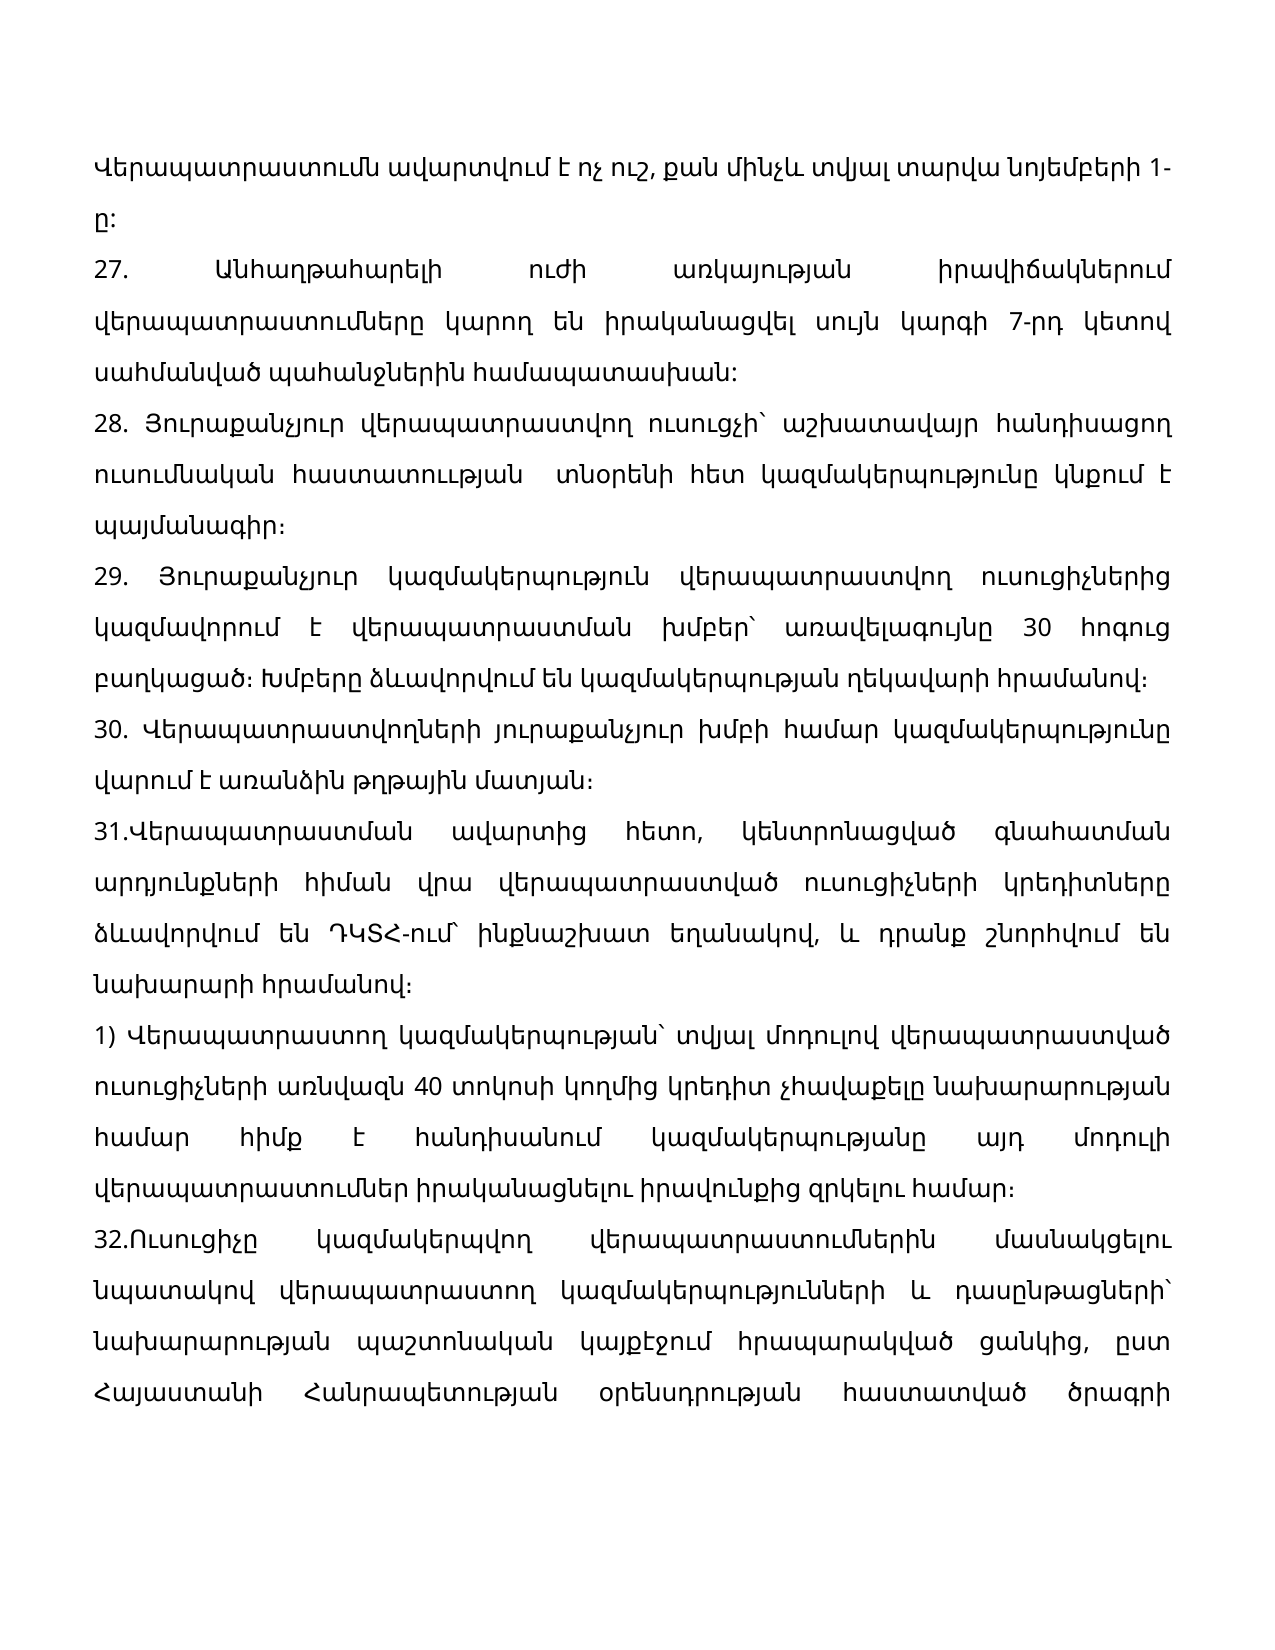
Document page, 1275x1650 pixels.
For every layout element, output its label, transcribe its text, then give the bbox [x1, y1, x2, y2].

text 1) Վերապատրաստող կազմակերպության՝ տվյալ մոդուլով վերապատրաստված ուսուցիչների առնվազն 40 տոկոսի կողմից կրեդիտ չհավաքելը նախարարության համար հիմք է հանդիսանում կազմակերպությանը այդ մոդուլի վերապատրաստումներ իրականացնելու իրավունքից զրկելու համար։ [94, 1018, 1172, 1205]
text 28. Յուրաքանչյուր վերապատրաստվող ուսուցչի՝ աշխատավայր հանդիսացող ուսումնական հաստատոււթյան տնօրենի հետ կազմակերպությունը կնքում է պայմանագիր։ [94, 405, 1172, 541]
text 31.Վերապատրաստման ավարտից հետո, կենտրոնացված գնահատման արդյունքների հիման վրա վերապատրաստված ուսուցիչների կրեդիտները ձևավորվում են ԴԿՏՀ-ում՝ ինքնաշխատ եղանակով, և դրանք շնորհվում են նախարարի հրամանով։ [94, 813, 1172, 1001]
text 29. Յուրաքանչյուր կազմակերպություն վերապատրաստվող ուսուցիչներից կազմավորում է վերապատրաստման խմբեր՝ առավելագույնը 30 հոգուց բաղկացած։ Խմբերը ձևավորվում են կազմակերպության ղեկավարի հրամանով։ [94, 558, 1172, 694]
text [94, 150, 1172, 235]
text 27. Անհաղթահարելի ուժի առկայության իրավիճակներում վերապատրաստումները կարող են իրականացվել սույն կարգի 7-րդ կետով սահմանված պահանջներին համապատասխան: [94, 252, 1172, 388]
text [94, 1222, 1172, 1409]
text 30. Վերապատրաստվողների յուրաքանչյուր խմբի համար կազմակերպությունը վարում է առանձին թղթային մատյան։ [94, 711, 1172, 797]
